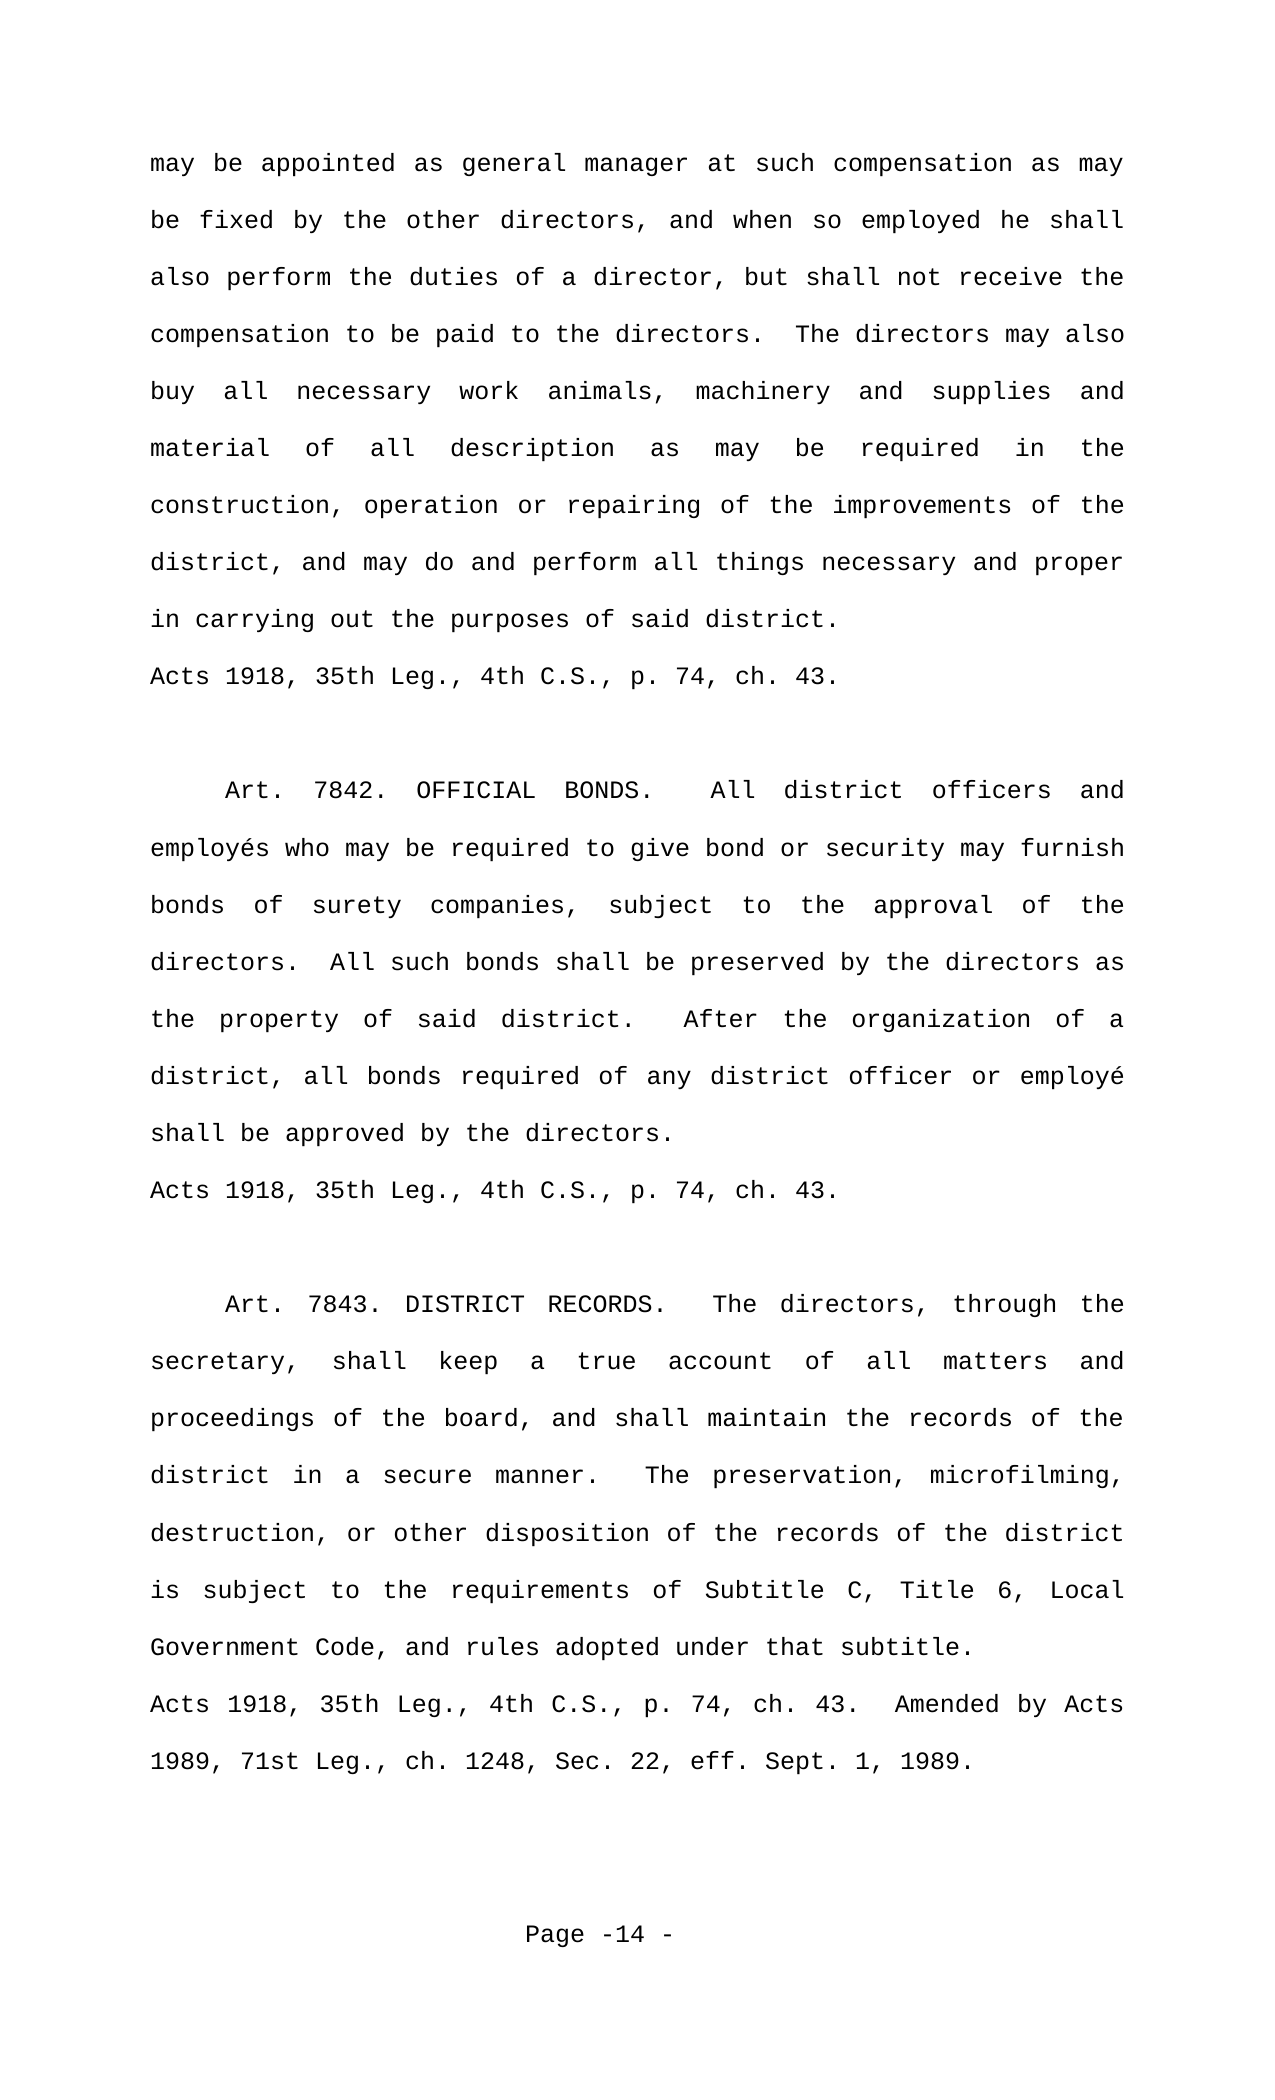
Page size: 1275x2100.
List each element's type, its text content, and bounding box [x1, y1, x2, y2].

text Art. 7843. DISTRICT RECORDS. The directors, through the secretary, shall keep a true account of all matters and proceedings of the board, and shall maintain the records of the district in a secure manner. The preservation, microfilming, destruction, or other disposition of the records of the district is subject to the requirements of Subtitle C, Title 6, Local Government Code, and rules adopted under that subtitle. [150, 1292, 1125, 1663]
text Acts 1918, 35th Leg., 4th C.S., p. 74, ch. 43. [150, 1177, 1125, 1206]
text Art. 7842. OFFICIAL BONDS. All district officers and employés who may be required to give bond or security may furnish bonds of surety companies, subject to the approval of the directors. All such bonds shall be preserved by the directors as the property of said district. After the organization of a district, all bonds required of any district officer or employé shall be approved by the directors. [150, 778, 1125, 1149]
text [150, 150, 1125, 635]
text Acts 1918, 35th Leg., 4th C.S., p. 74, ch. 43. Amended by Acts 1989, 71st Leg., ch. 1248, Sec. 22, eff. Sept. 1, 1989. [150, 1691, 1125, 1777]
text Acts 1918, 35th Leg., 4th C.S., p. 74, ch. 43. [150, 664, 1125, 692]
